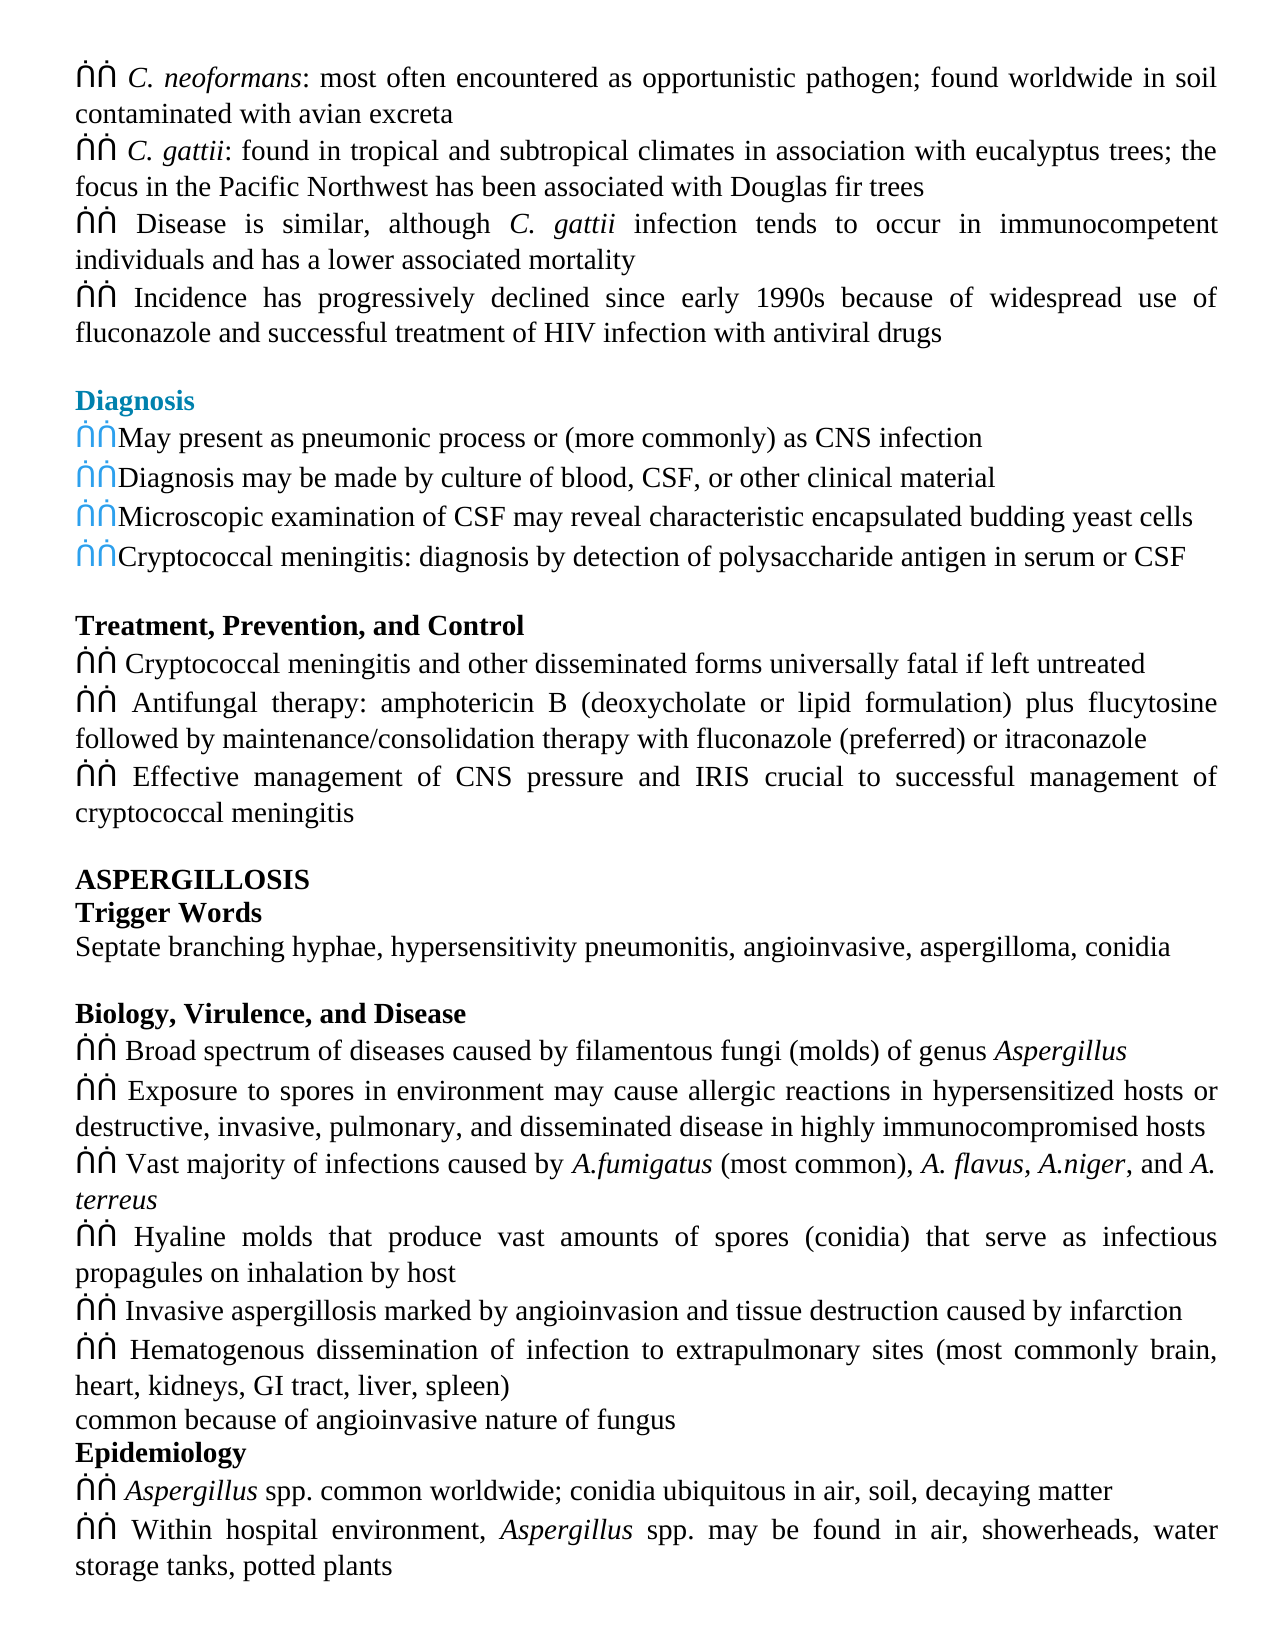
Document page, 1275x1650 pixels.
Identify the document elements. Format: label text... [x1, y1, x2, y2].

text ASPERGILLOSIS [75, 862, 1219, 895]
text ᑏᑏ Within hospital environment, Aspergillus spp. may be found in air, showerheads, water storage tanks, potted plants [75, 1508, 1219, 1582]
text ᑏᑏCryptococcal meningitis: diagnosis by detection of polysaccharide antigen in serum or CSF [75, 535, 1219, 575]
text ᑏᑏ Hyaline molds that produce vast amounts of spores (conidia) that serve as infectious propagules on inhalation by host [75, 1216, 1219, 1289]
text ᑏᑏ Cryptococcal meningitis and other disseminated forms universally fatal if left untreated [75, 642, 1219, 682]
text ᑏᑏ C. neoformans: most often encountered as opportunistic pathogen; found worldwide in soil contaminated with avian excreta [75, 56, 1219, 129]
text ᑏᑏ Aspergillus spp. common worldwide; conidia ubiquitous in air, soil, decaying matter [75, 1469, 1219, 1508]
text Trigger Words [75, 895, 1219, 929]
text ᑏᑏMicroscopic examination of CSF may reveal characteristic encapsulated budding yeast cells [75, 496, 1219, 535]
text ᑏᑏ Disease is similar, although C. gattii infection tends to occur in immunocompetent individuals and has a lower associated mortality [75, 203, 1219, 276]
text ᑏᑏ C. gattii: found in tropical and subtropical climates in association with eucalyptus trees; the focus in the Pacific Northwest has been associated with Douglas fir trees [75, 129, 1219, 203]
text ᑏᑏ Broad spectrum of diseases caused by filamentous fungi (molds) of genus Aspergillus [75, 1029, 1219, 1069]
text common because of angioinvasive nature of fungus [75, 1402, 1219, 1435]
text ᑏᑏ Exposure to spores in environment may cause allergic reactions in hypersensitized hosts or destructive, invasive, pulmonary, and disseminated disease in highly immunocompromised hosts [75, 1069, 1219, 1142]
text ᑏᑏMay present as pneumonic process or (more commonly) as CNS infection [75, 416, 1219, 456]
text ᑏᑏ Hematogenous dissemination of infection to extrapulmonary sites (most commonly brain, heart, kidneys, GI tract, liver, spleen) [75, 1328, 1219, 1402]
text ᑏᑏ Incidence has progressively declined since early 1990s because of widespread use of fluconazole and successful treatment of HIV infection with antiviral drugs [75, 276, 1219, 349]
text Septate branching hyphae, hypersensitivity pneumonitis, angioinvasive, aspergilloma, conidia [75, 929, 1219, 962]
text Biology, Virulence, and Disease [75, 996, 1219, 1029]
text Diagnosis [75, 383, 1219, 416]
text ᑏᑏ Vast majority of infections caused by A.fumigatus (most common), A. flavus, A.niger, and A. terreus [75, 1142, 1219, 1216]
text Epidemiology [75, 1435, 1219, 1469]
text ᑏᑏ Effective management of CNS pressure and IRIS crucial to successful management of cryptococcal meningitis [75, 755, 1219, 828]
text Treatment, Prevention, and Control [75, 608, 1219, 642]
text ᑏᑏDiagnosis may be made by culture of blood, CSF, or other clinical material [75, 456, 1219, 496]
text ᑏᑏ Antifungal therapy: amphotericin B (deoxycholate or lipid formulation) plus flucytosine followed by maintenance/consolidation therapy with fluconazole (preferred) or itraconazole [75, 682, 1219, 755]
text ᑏᑏ Invasive aspergillosis marked by angioinvasion and tissue destruction caused by infarction [75, 1289, 1219, 1328]
